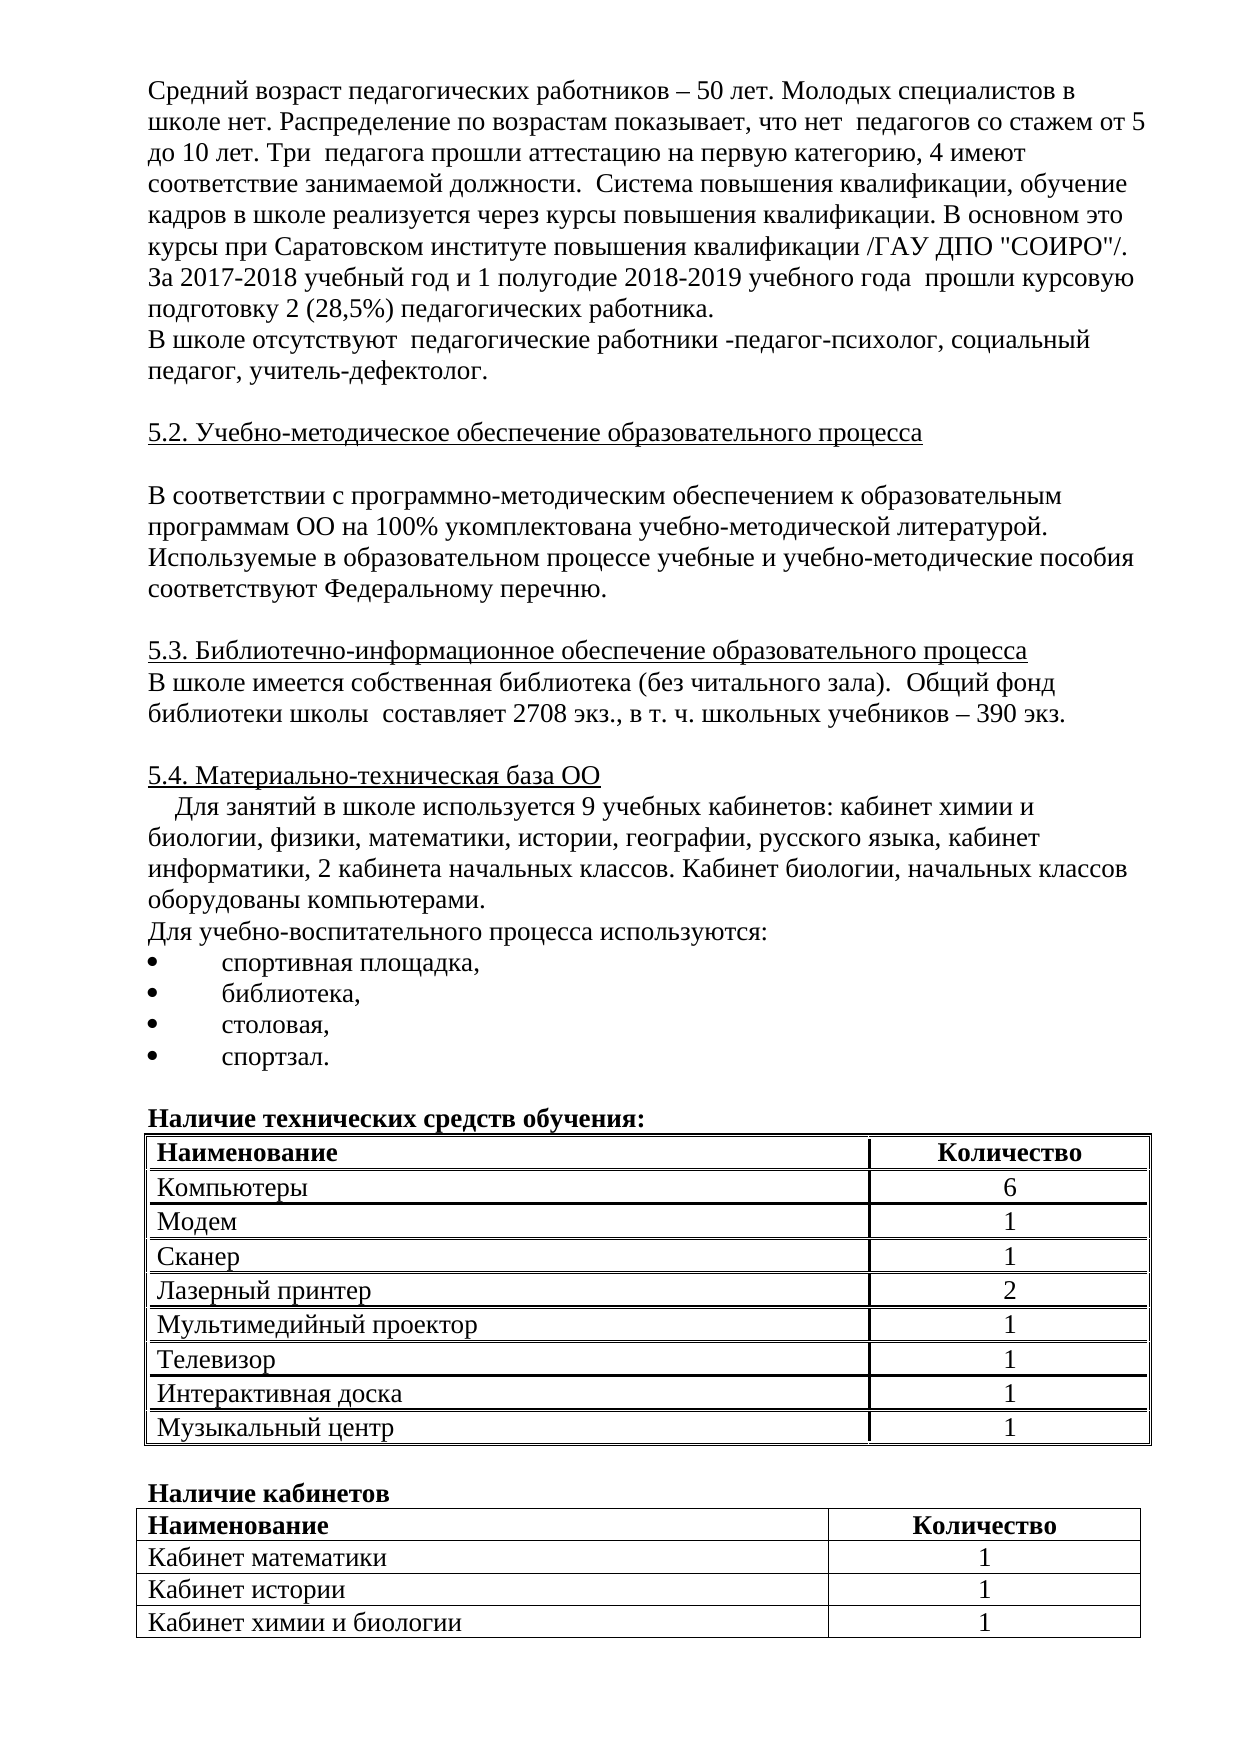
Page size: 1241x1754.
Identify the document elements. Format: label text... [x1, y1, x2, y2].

table_cell Кабинет математики [137, 1541, 828, 1572]
table_cell 1 [871, 1340, 1149, 1374]
table_cell 2 [869, 1271, 1150, 1305]
table_cell 6 [869, 1168, 1150, 1202]
text 5.4. Материально-техническая база ОО [148, 759, 1152, 790]
table_cell Мультимедийный проектор [147, 1305, 868, 1339]
table_cell Сканер [147, 1236, 868, 1271]
text 5.2. Учебно-методическое обеспечение образовательного процесса [148, 416, 1152, 448]
table_header Количество [829, 1509, 1140, 1540]
text Средний возраст педагогических работников – 50 лет. Молодых специалистов в школе нет. Распределение по возрастам показывает, что нет педагогов со стажем от 5 до 10 лет. Три педагога прошли аттестацию на первую категорию, 4 имеют соответствие занимаемой должности. Система повышения квалификации, обучение кадров в школе реализуется через курсы повышения квалификации. В основном это курсы при Саратовском институте повышения квалификации /ГАУ ДПО "СОИРО"/. За 2017-2018 учебный год и 1 полугодие 2018-2019 учебного года прошли курсовую подготовку 2 (28,5%) педагогических работника. [148, 74, 1152, 323]
table_cell 1 [829, 1606, 1140, 1637]
table_cell 1 [829, 1541, 1140, 1572]
list столовая, [148, 1008, 1152, 1040]
text Используемые в образовательном процессе учебные и учебно-методические пособия соответствуют Федеральному перечню. [148, 541, 1152, 603]
text Для занятий в школе используется 9 учебных кабинетов: кабинет химии и биологии, физики, математики, истории, географии, русского языка, кабинет информатики, 2 кабинета начальных классов. Кабинет биологии, начальных классов оборудованы компьютерами. [148, 790, 1152, 915]
table_cell 1 [869, 1408, 1149, 1443]
table_cell Кабинет химии и биологии [137, 1606, 828, 1637]
text Наличие технических средств обучения: [148, 1102, 1152, 1133]
text В школе отсутствуют педагогические работники -педагог-психолог, социальный педагог, учитель-дефектолог. [148, 323, 1152, 385]
list спортзал. [148, 1040, 1152, 1071]
table_header Наименование [137, 1509, 828, 1540]
list библиотека, [148, 977, 1152, 1008]
table_cell 1 [871, 1374, 1149, 1408]
table_cell 1 [829, 1574, 1140, 1605]
table_header Количество [869, 1137, 1149, 1168]
table_cell Лазерный принтер [145, 1271, 869, 1305]
table_cell 1 [871, 1305, 1149, 1339]
table_cell 1 [871, 1236, 1149, 1271]
text 5.3. Библиотечно-информационное обеспечение образовательного процесса [148, 634, 1152, 666]
text Для учебно-воспитательного процесса используются: [148, 915, 1152, 946]
table_cell 1 [871, 1202, 1149, 1236]
table_cell Компьютеры [145, 1168, 869, 1202]
table_cell Телевизор [147, 1340, 868, 1374]
list спортивная площадка, [148, 946, 1152, 977]
table_cell Кабинет истории [137, 1574, 828, 1605]
text В соответствии с программно-методическим обеспечением к образовательным программам ОО на 100% укомплектована учебно-методической литературой. [148, 479, 1152, 541]
table_cell Музыкальный центр [147, 1408, 869, 1443]
table_cell Модем [147, 1202, 868, 1236]
table_cell Интерактивная доска [147, 1374, 868, 1408]
table_header Наименование [147, 1135, 869, 1168]
text Наличие кабинетов [148, 1477, 1152, 1508]
text В школе имеется собственная библиотека (без читального зала). Общий фонд библиотеки школы составляет 2708 экз., в т. ч. школьных учебников – 390 экз. [148, 666, 1152, 728]
